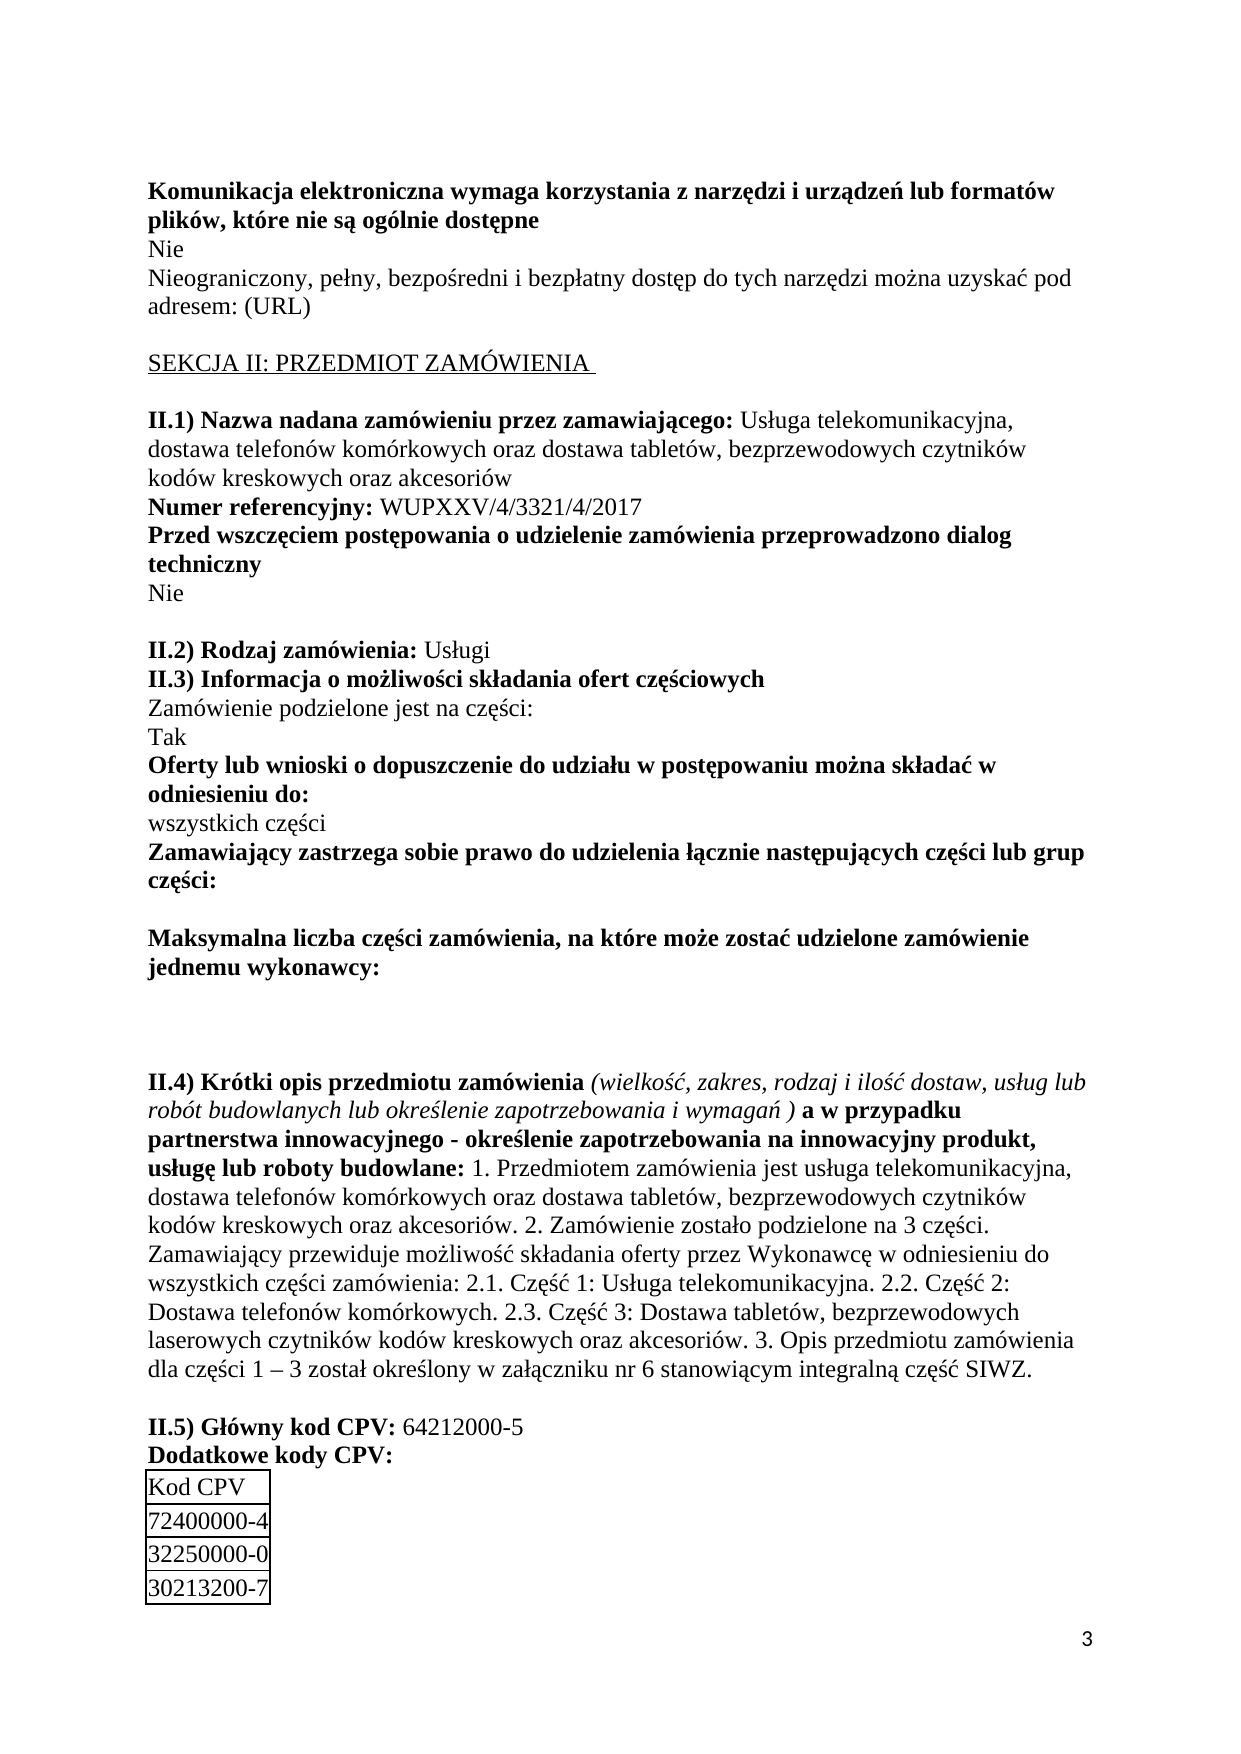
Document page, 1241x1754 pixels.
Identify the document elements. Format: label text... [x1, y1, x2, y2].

table_header Kod CPV [147, 1471, 269, 1503]
table_cell 30213200-7 [147, 1571, 269, 1603]
text II.1) Nazwa nadana zamówieniu przez zamawiającego: Usługa telekomunikacyjna, dostawa telefonów komórkowych oraz dostawa tabletów, bezprzewodowych czytników kodów kreskowych oraz akcesoriów Numer referencyjny: WUPXXV/4/3321/4/2017 Przed wszczęciem postępowania o udzielenie zamówienia przeprowadzono dialog techniczny [148, 377, 1093, 578]
table_cell 32250000-0 [147, 1538, 269, 1570]
text Zamawiający zastrzega sobie prawo do udzielenia łącznie następujących części lub grup części: Maksymalna liczba części zamówienia, na które może zostać udzielone zamówienie jednemu wykonawcy: II.4) Krótki opis przedmiotu zamówienia (wielkość, zakres, rodzaj i ilość dostaw, usług lub robót budowlanych lub określenie zapotrzebowania i wymagań ) a w przypadku partnerstwa innowacyjnego - określenie zapotrzebowania na innowacyjny produkt, usługę lub roboty budowlane: 1. Przedmiotem zamówienia jest usługa telekomunikacyjna, dostawa telefonów komórkowych oraz dostawa tabletów, bezprzewodowych czytników kodów kreskowych oraz akcesoriów. 2. Zamówienie zostało podzielone na 3 części. Zamawiający przewiduje możliwość składania oferty przez Wykonawcę w odniesieniu do wszystkich części zamówienia: 2.1. Część 1: Usługa telekomunikacyjna. 2.2. Część 2: Dostawa telefonów komórkowych. 2.3. Część 3: Dostawa tabletów, bezprzewodowych laserowych czytników kodów kreskowych oraz akcesoriów. 3. Opis przedmiotu zamówienia dla części 1 – 3 został określony w załączniku nr 6 stanowiącym integralną część SIWZ. II.5) Główny kod CPV: 64212000-5 Dodatkowe kody CPV: [148, 837, 1093, 1469]
text II.2) Rodzaj zamówienia: Usługi II.3) Informacja o możliwości składania ofert częściowych Zamówienie podzielone jest na części: [148, 607, 1093, 722]
text SEKCJA II: PRZEDMIOT ZAMÓWIENIA [148, 348, 1093, 377]
text Tak Oferty lub wnioski o dopuszczenie do udziału w postępowaniu można składać w odniesieniu do: wszystkich części [148, 722, 1093, 837]
text Komunikacja elektroniczna wymaga korzystania z narzędzi i urządzeń lub formatów plików, które nie są ogólnie dostępne [148, 148, 1093, 234]
text Nie Nieograniczony, pełny, bezpośredni i bezpłatny dostęp do tych narzędzi można uzyskać pod adresem: (URL) [148, 234, 1093, 348]
text Nie [148, 578, 1093, 607]
table_cell 72400000-4 [147, 1505, 269, 1536]
